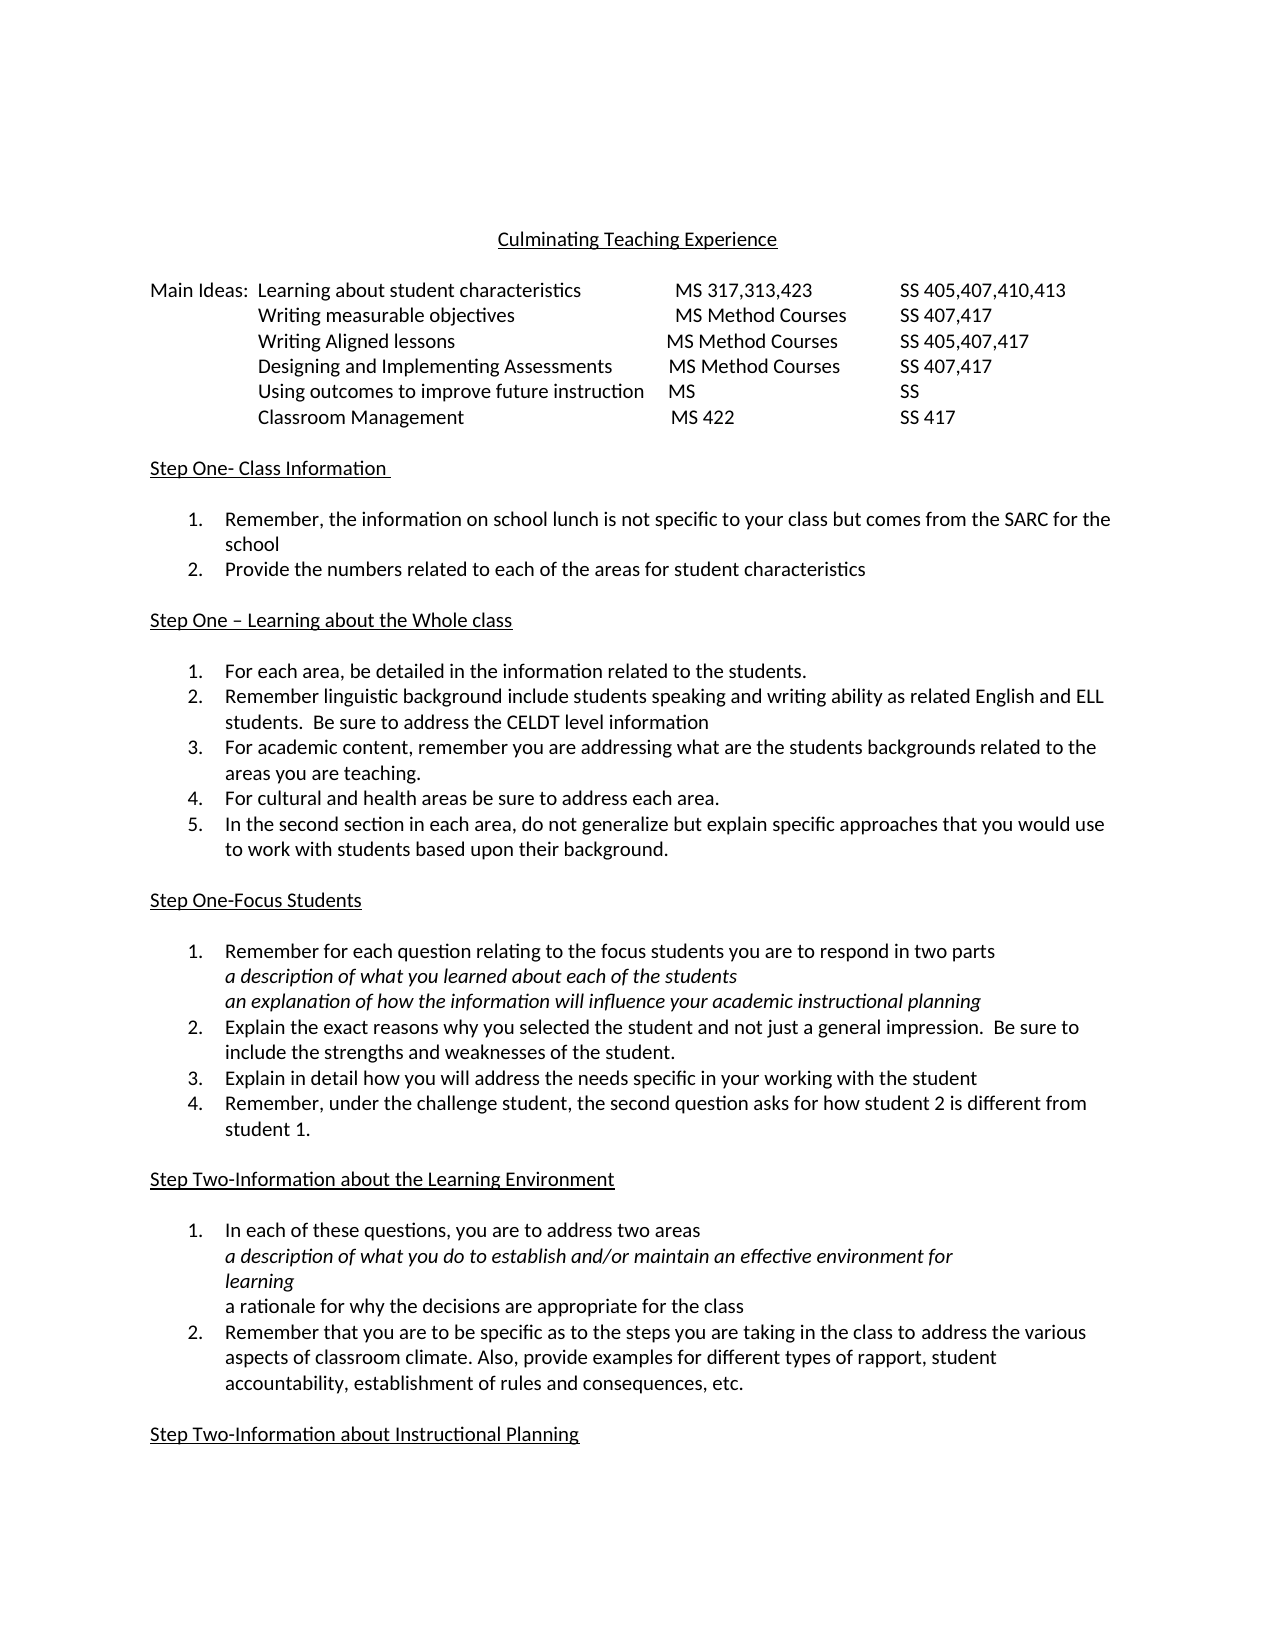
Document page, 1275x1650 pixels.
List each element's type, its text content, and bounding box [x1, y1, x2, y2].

list For academic content, remember you are addressing what are the students backgrounds related to the areas you are teaching. [187, 734, 1125, 785]
list For cultural and health areas be sure to address each area. [187, 785, 1125, 811]
text Using outcomes to improve future instruction MS SS [150, 379, 1125, 404]
text Classroom Management MS 422 SS 417 [150, 404, 1125, 429]
list Remember for each question relating to the focus students you are to respond in two parts [187, 938, 1125, 963]
list a rationale for why the decisions are appropriate for the class [225, 1294, 1125, 1319]
list Remember linguistic background include students speaking and writing ability as related English and ELL students. Be sure to address the CELDT level information [187, 684, 1125, 734]
text Writing Aligned lessons MS Method Courses SS 405,407,417 [150, 328, 1125, 353]
text Writing measurable objectives MS Method Courses SS 407,417 [225, 302, 1125, 328]
list an explanation of how the information will influence your academic instructional planning [225, 989, 1125, 1014]
list Provide the numbers related to each of the areas for student characteristics [187, 557, 1125, 582]
text Step One- Class Information [150, 455, 1125, 480]
text Step One-Focus Students [150, 887, 1125, 912]
list Remember that you are to be specific as to the steps you are taking in the class to address the various aspects of classroom climate. Also, provide examples for different types of rapport, student accountability, establishment of rules and consequences, etc. [187, 1319, 1125, 1395]
text Step One – Learning about the Whole class [150, 607, 1125, 633]
list Remember, under the challenge student, the second question asks for how student 2 is different from student 1. [187, 1090, 1125, 1141]
list a description of what you do to establish and/or maintain an effective environment for learning [225, 1243, 975, 1294]
text Step Two-Information about the Learning Environment [150, 1167, 1125, 1192]
text Main Ideas: Learning about student characteristics MS 317,313,423 SS 405,407,410,413 [150, 277, 1125, 302]
list Remember, the information on school lunch is not specific to your class but comes from the SARC for the school [187, 506, 1125, 557]
list In the second section in each area, do not generalize but explain specific approaches that you would use to work with students based upon their background. [187, 811, 1125, 862]
text a description of what you learned about each of the students [225, 963, 1125, 989]
text Designing and Implementing Assessments MS Method Courses SS 407,417 [150, 353, 1125, 379]
text Culminating Teaching Experience [150, 226, 1125, 252]
list In each of these questions, you are to address two areas [187, 1217, 1125, 1243]
list Explain in detail how you will address the needs specific in your working with the student [187, 1065, 1125, 1090]
list Explain the exact reasons why you selected the student and not just a general impression. Be sure to include the strengths and weaknesses of the student. [187, 1014, 1125, 1065]
text Step Two-Information about Instructional Planning [150, 1421, 1125, 1446]
list For each area, be detailed in the information related to the students. [187, 658, 1125, 684]
